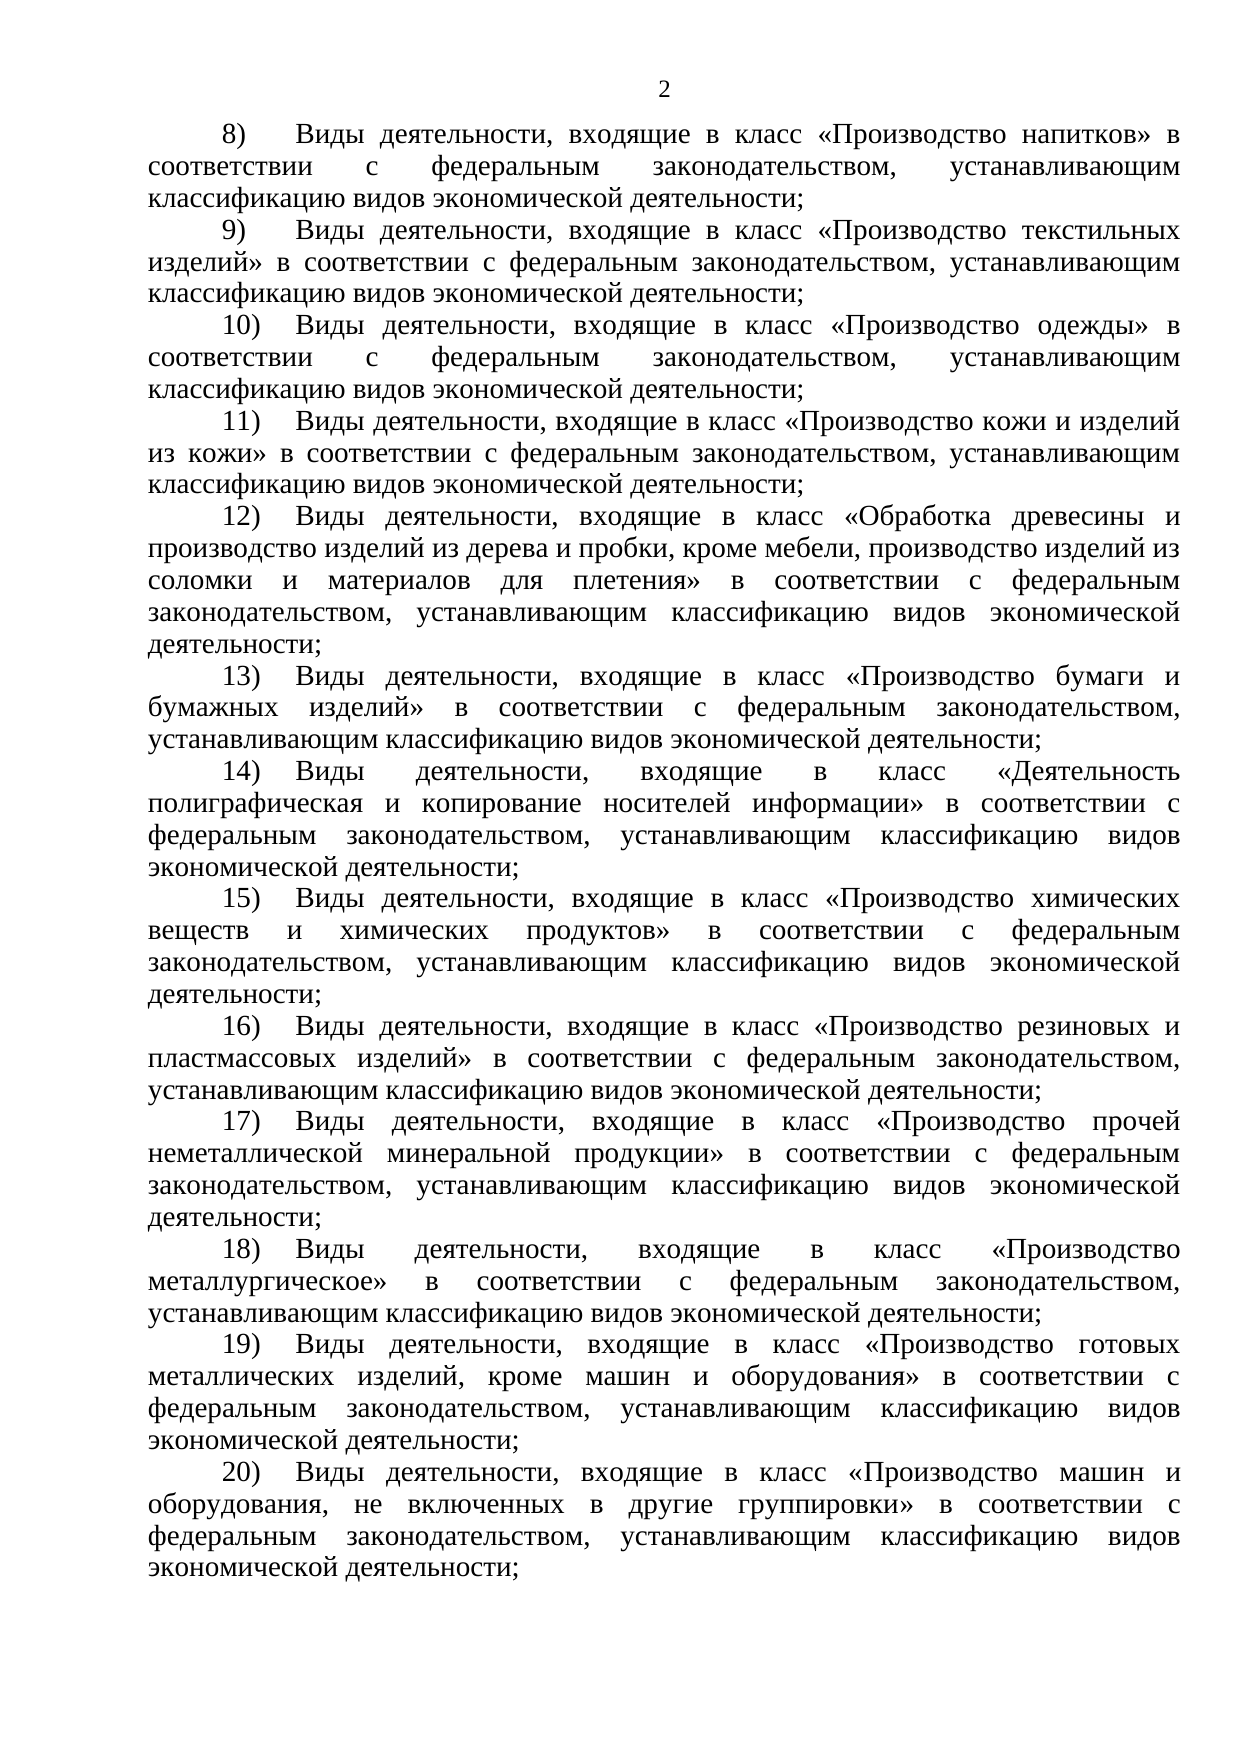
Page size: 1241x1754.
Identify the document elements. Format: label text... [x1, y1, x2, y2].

list Виды деятельности, входящие в класс «Обработка древесины и производство изделий из дерева и пробки, кроме мебели, производство изделий из соломки и материалов для плетения» в соответствии с федеральным законодательством, устанавливающим классификацию видов экономической деятельности; [148, 500, 1181, 659]
list Виды деятельности, входящие в класс «Производство бумаги и бумажных изделий» в соответствии с федеральным законодательством, устанавливающим классификацию видов экономической деятельности; [148, 659, 1181, 755]
list Виды деятельности, входящие в класс «Производство кожи и изделий из кожи» в соответствии с федеральным законодательством, устанавливающим классификацию видов экономической деятельности; [148, 405, 1181, 500]
list Виды деятельности, входящие в класс «Производство готовых металлических изделий, кроме машин и оборудования» в соответствии с федеральным законодательством, устанавливающим классификацию видов экономической деятельности; [148, 1328, 1181, 1456]
list Виды деятельности, входящие в класс «Производство металлургическое» в соответствии с федеральным законодательством, устанавливающим классификацию видов экономической деятельности; [148, 1233, 1181, 1328]
list Виды деятельности, входящие в класс «Производство напитков» в соответствии с федеральным законодательством, устанавливающим классификацию видов экономической деятельности; [148, 118, 1181, 214]
list Виды деятельности, входящие в класс «Производство одежды» в соответствии с федеральным законодательством, устанавливающим классификацию видов экономической деятельности; [148, 309, 1181, 405]
list Виды деятельности, входящие в класс «Производство машин и оборудования, не включенных в другие группировки» в соответствии с федеральным законодательством, устанавливающим классификацию видов экономической деятельности; [148, 1456, 1181, 1583]
list Виды деятельности, входящие в класс «Производство химических веществ и химических продуктов» в соответствии с федеральным законодательством, устанавливающим классификацию видов экономической деятельности; [148, 882, 1181, 1010]
list Виды деятельности, входящие в класс «Производство резиновых и пластмассовых изделий» в соответствии с федеральным законодательством, устанавливающим классификацию видов экономической деятельности; [148, 1010, 1181, 1105]
list Виды деятельности, входящие в класс «Производство прочей неметаллической минеральной продукции» в соответствии с федеральным законодательством, устанавливающим классификацию видов экономической деятельности; [148, 1105, 1181, 1233]
list Виды деятельности, входящие в класс «Деятельность полиграфическая и копирование носителей информации» в соответствии с федеральным законодательством, устанавливающим классификацию видов экономической деятельности; [148, 755, 1181, 882]
list Виды деятельности, входящие в класс «Производство текстильных изделий» в соответствии с федеральным законодательством, устанавливающим классификацию видов экономической деятельности; [148, 214, 1181, 309]
